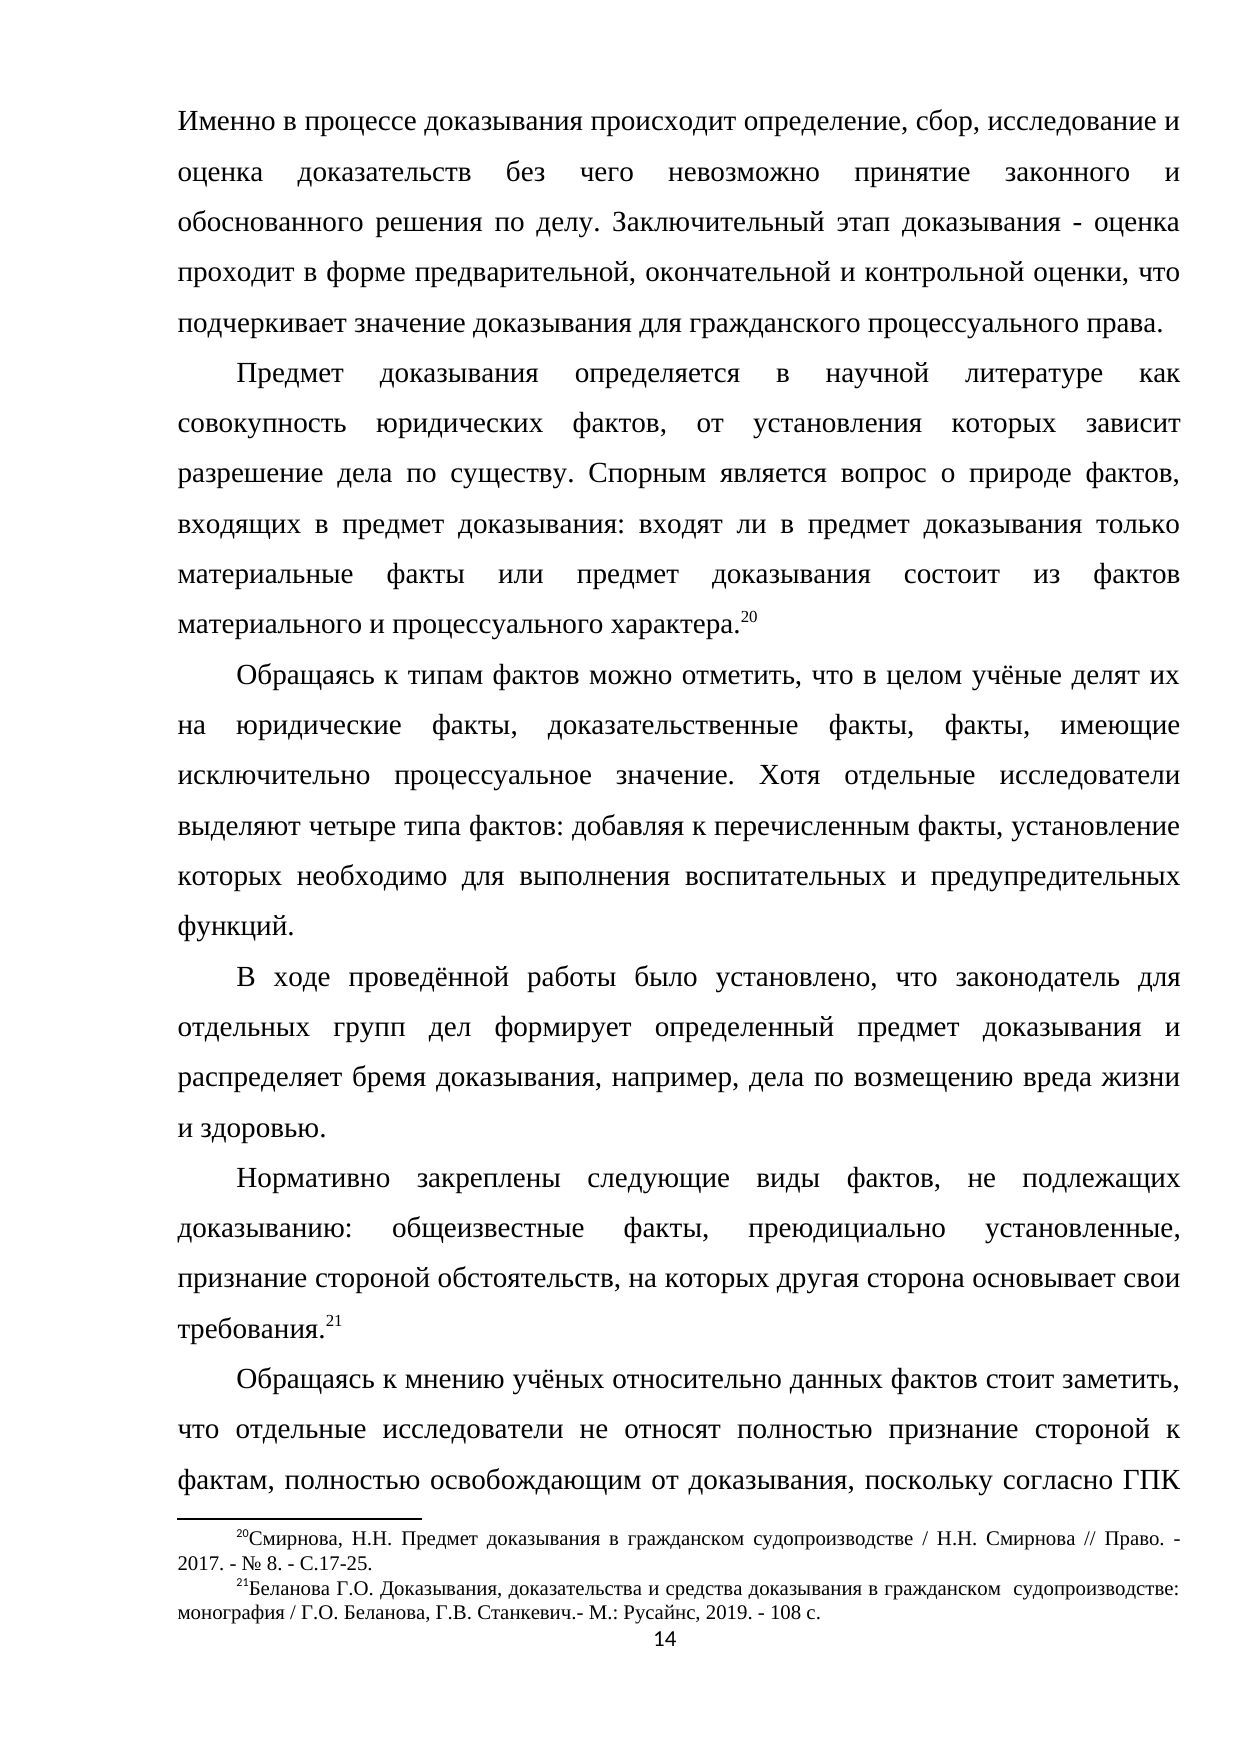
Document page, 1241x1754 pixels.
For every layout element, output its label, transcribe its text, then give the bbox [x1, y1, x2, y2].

text Обращаясь к типам фактов можно отметить, что в целом учёные делят их на юридические факты, доказательственные факты, факты, имеющие исключительно процессуальное значение. Хотя отдельные исследователи выделяют четыре типа фактов: добавляя к перечисленным факты, установление которых необходимо для выполнения воспитательных и предупредительных функций. [177, 657, 1181, 942]
text В ходе проведённой работы было установлено, что законодатель для отдельных групп дел формирует определенный предмет доказывания и распределяет бремя доказывания, например, дела по возмещению вреда жизни и здоровью. [177, 959, 1181, 1143]
text Нормативно закреплены следующие виды фактов, не подлежащих доказыванию: общеизвестные факты, преюдициально установленные, признание стороной обстоятельств, на которых другая сторона основывает свои требования. [177, 1160, 1181, 1344]
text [177, 103, 1181, 338]
text Предмет доказывания определяется в научной литературе как совокупность юридических фактов, от установления которых зависит разрешение дела по существу. Спорным является вопрос о природе фактов, входящих в предмет доказывания: входят ли в предмет доказывания только материальные факты или предмет доказывания состоит из фактов материального и процессуального характера. [177, 355, 1181, 640]
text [177, 1361, 1181, 1495]
